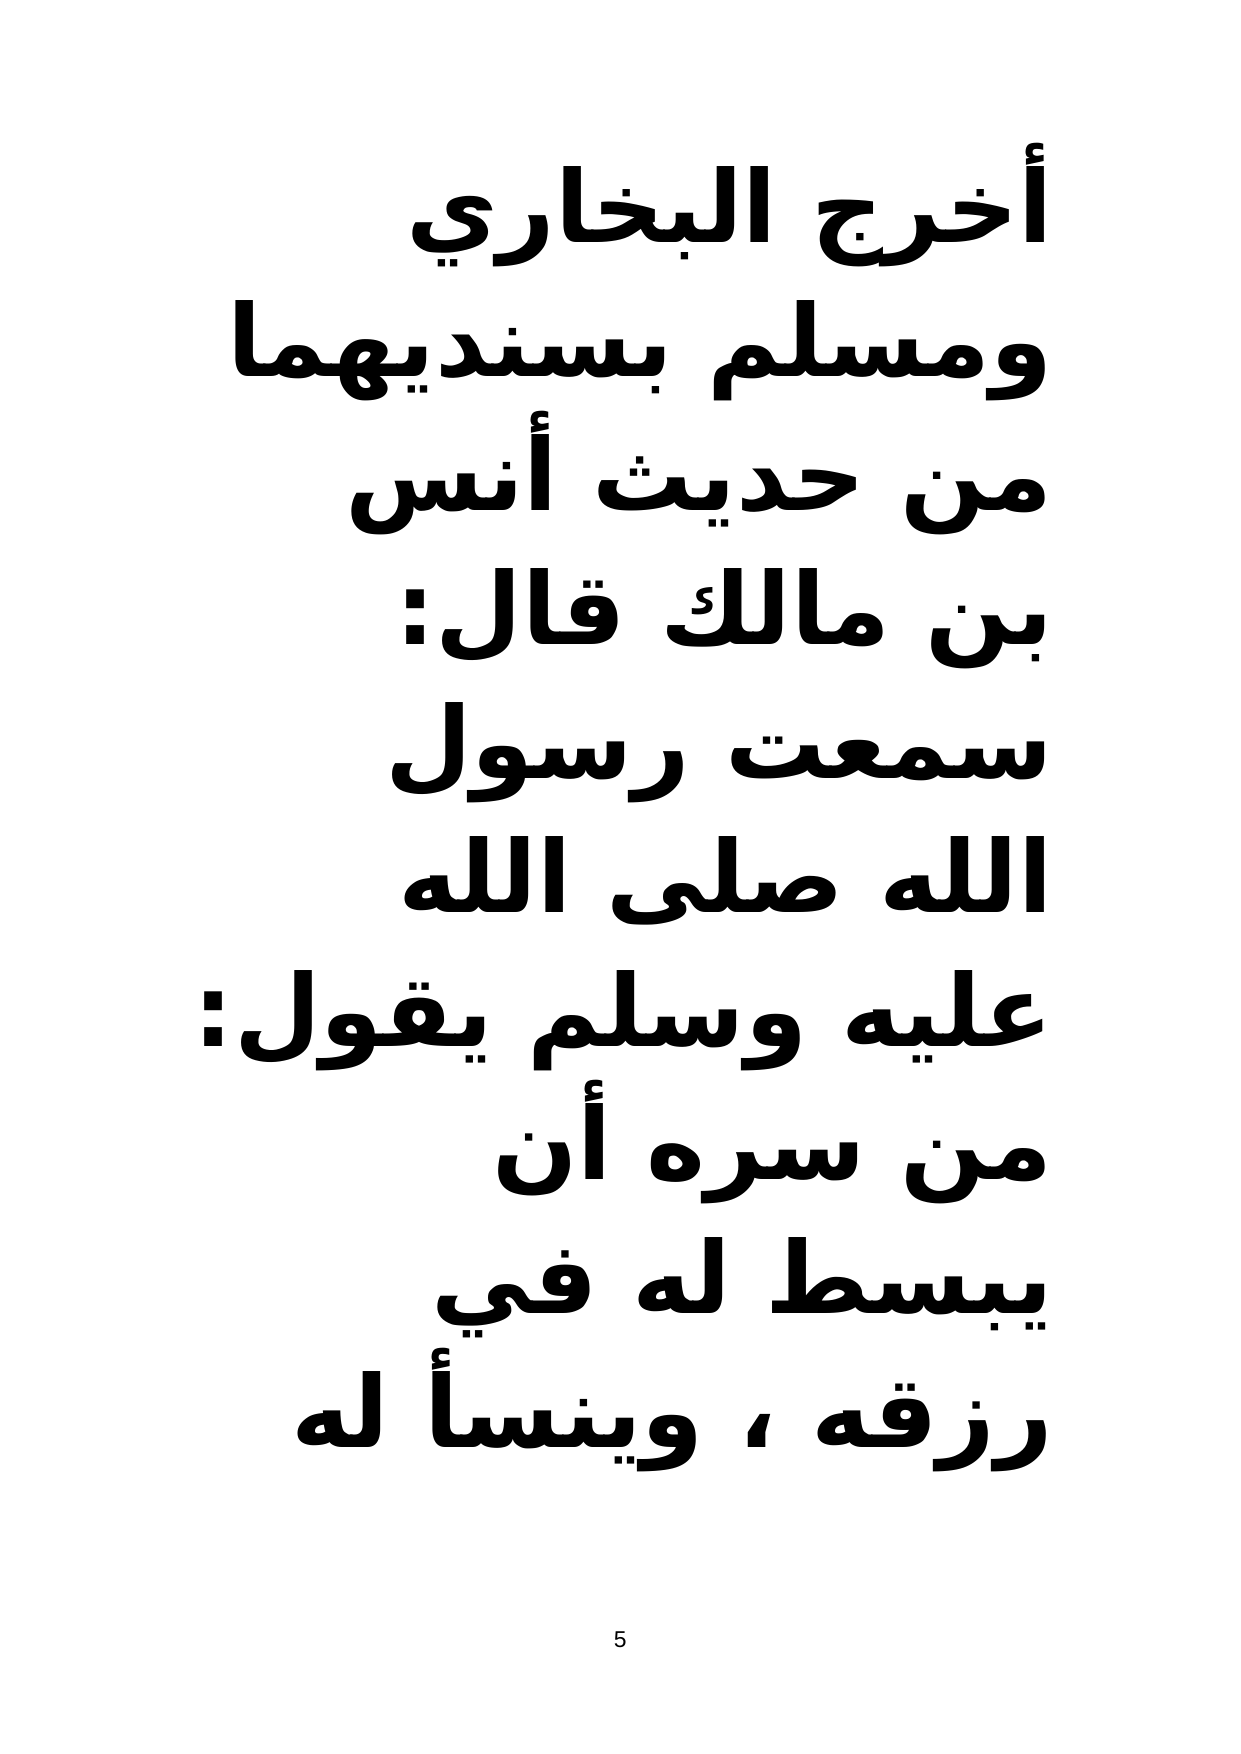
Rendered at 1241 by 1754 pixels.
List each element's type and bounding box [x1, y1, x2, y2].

text [187, 150, 1053, 1471]
